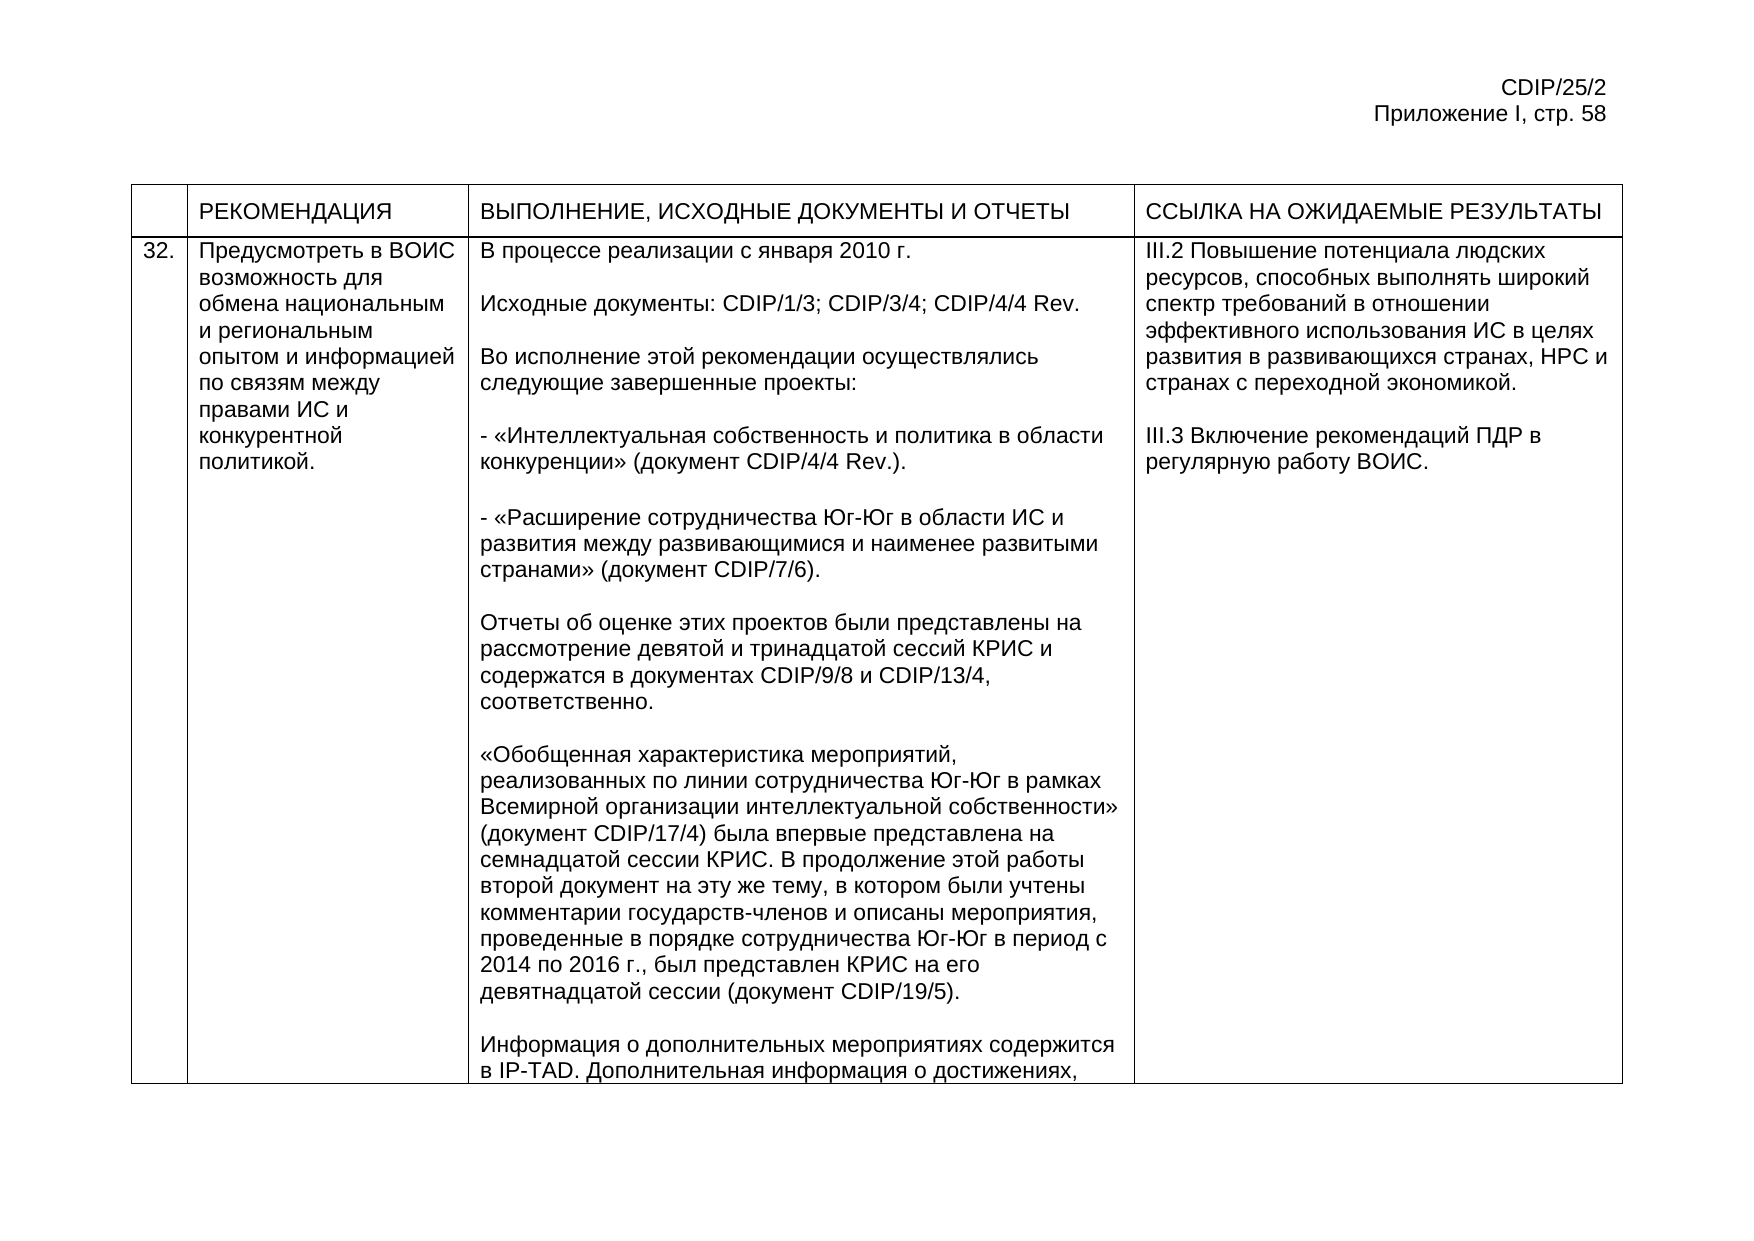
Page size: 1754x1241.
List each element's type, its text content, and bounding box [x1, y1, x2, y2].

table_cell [1135, 238, 1622, 1083]
table_header [132, 185, 187, 236]
table_header РЕКОМЕНДАЦИЯ [188, 185, 468, 236]
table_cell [469, 238, 1134, 1083]
table_header ВЫПОЛНЕНИЕ, ИСХОДНЫЕ ДОКУМЕНТЫ И ОТЧЕТЫ [469, 185, 1134, 236]
table_cell 32. [132, 238, 187, 1083]
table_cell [188, 238, 468, 1083]
table_header ССЫЛКА НА ОЖИДАЕМЫЕ РЕЗУЛЬТАТЫ [1135, 185, 1622, 236]
